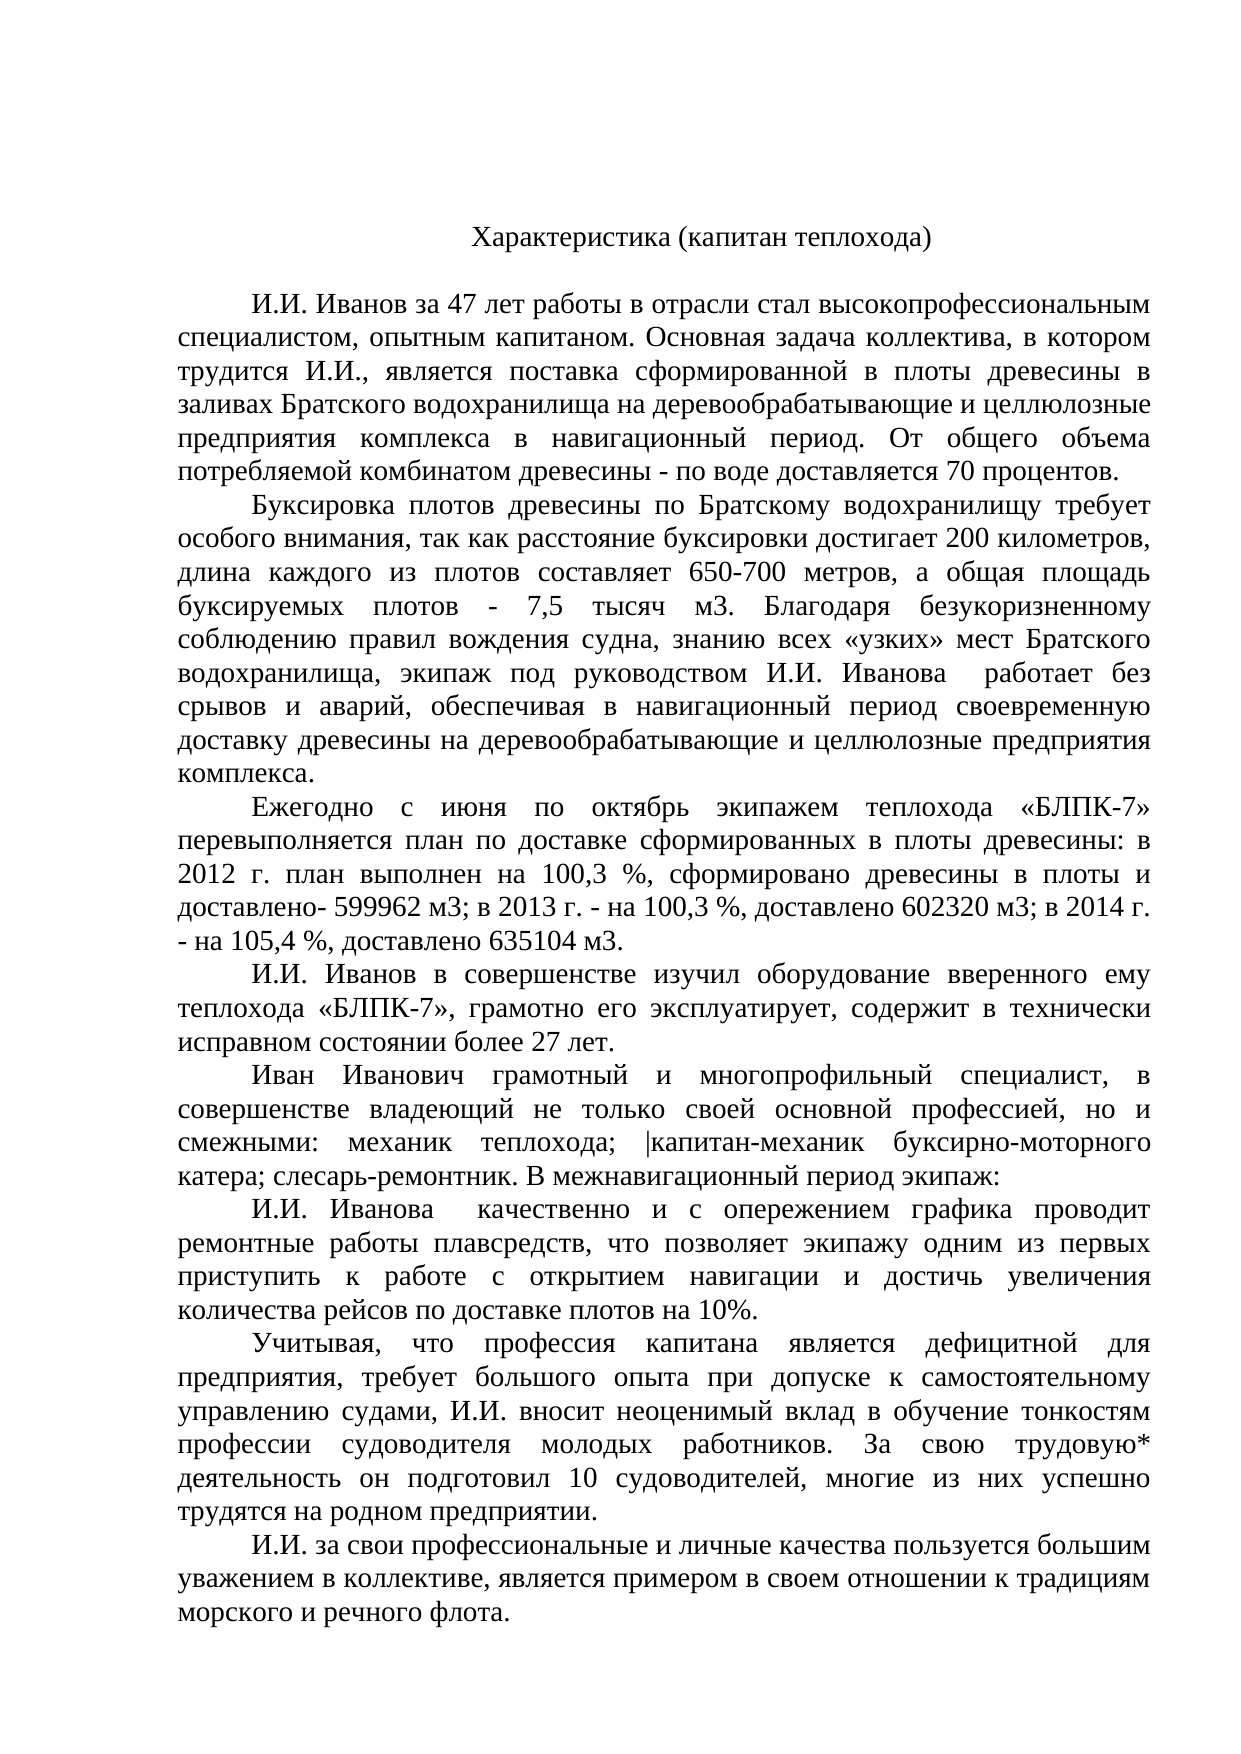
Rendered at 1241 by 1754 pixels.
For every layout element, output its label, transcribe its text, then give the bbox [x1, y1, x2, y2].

text Учитывая, что профессия капитана является дефицитной для предприятия, требует большого опыта при допуске к самостоятельному управлению судами, И.И. вносит неоценимый вклад в обучение тонкостям профессии судоводителя молодых работников. За свою трудовую* деятельность он подготовил 10 судоводителей, многие из них успешно трудятся на родном предприятии. [177, 1326, 1152, 1527]
text И.И. Иванов за 47 лет работы в отрасли стал высокопрофессиональным специалистом, опытным капитаном. Основная задача коллектива, в котором трудится И.И., является поставка сформированной в плоты древесины в заливах Братского водохранилища на деревообрабатывающие и целлюлозные предприятия комплекса в навигационный период. От общего объема потребляемой комбинатом древесины - по воде доставляется 70 процентов. [177, 286, 1152, 487]
text И.И. Иванова качественно и с опережением графика проводит ремонтные работы плавсредств, что позволяет экипажу одним из первых приступить к работе с открытием навигации и достичь увеличения количества рейсов по доставке плотов на 10%. [177, 1191, 1152, 1326]
text И.И. Иванов в совершенстве изучил оборудование вверенного ему теплохода «БЛПК-7», грамотно его эксплуатирует, содержит в технически исправном состоянии более 27 лет. [177, 957, 1152, 1057]
text Буксировка плотов древесины по Братскому водохранилищу требует особого внимания, так как расстояние буксировки достигает 200 километров, длина каждого из плотов составляет 650-700 метров, а общая площадь буксируемых плотов - 7,5 тысяч м3. Благодаря безукоризненному соблюдению правил вождения судна, знанию всех «узких» мест Братского водохранилища, экипаж под руководством И.И. Иванова работает без срывов и аварий, обеспечивая в навигационный период своевременную доставку древесины на деревообрабатывающие и целлюлозные предприятия комплекса. [177, 487, 1152, 789]
text И.И. за свои профессиональные и личные качества пользуется большим уважением в коллективе, является примером в своем отношении к традициям морского и речного флота. [177, 1527, 1152, 1627]
text Иван Иванович грамотный и многопрофильный специалист, в совершенстве владеющий не только своей основной профессией, но и смежными: механик теплохода; |капитан-механик буксирно-моторного катера; слесарь-ремонтник. В межнавигационный период экипаж: [177, 1057, 1152, 1191]
text Ежегодно с июня по октябрь экипажем теплохода «БЛПК-7» перевыполняется план по доставке сформированных в плоты древесины: в 2012 г. план выполнен на 100,3 %, сформировано древесины в плоты и доставлено- 599962 м3; в 2013 г. - на 100,3 %, доставлено 602320 м3; в 2014 г. - на 105,4 %, доставлено 635104 м3. [177, 789, 1152, 957]
text Характеристика (капитан теплохода) [177, 219, 1152, 252]
